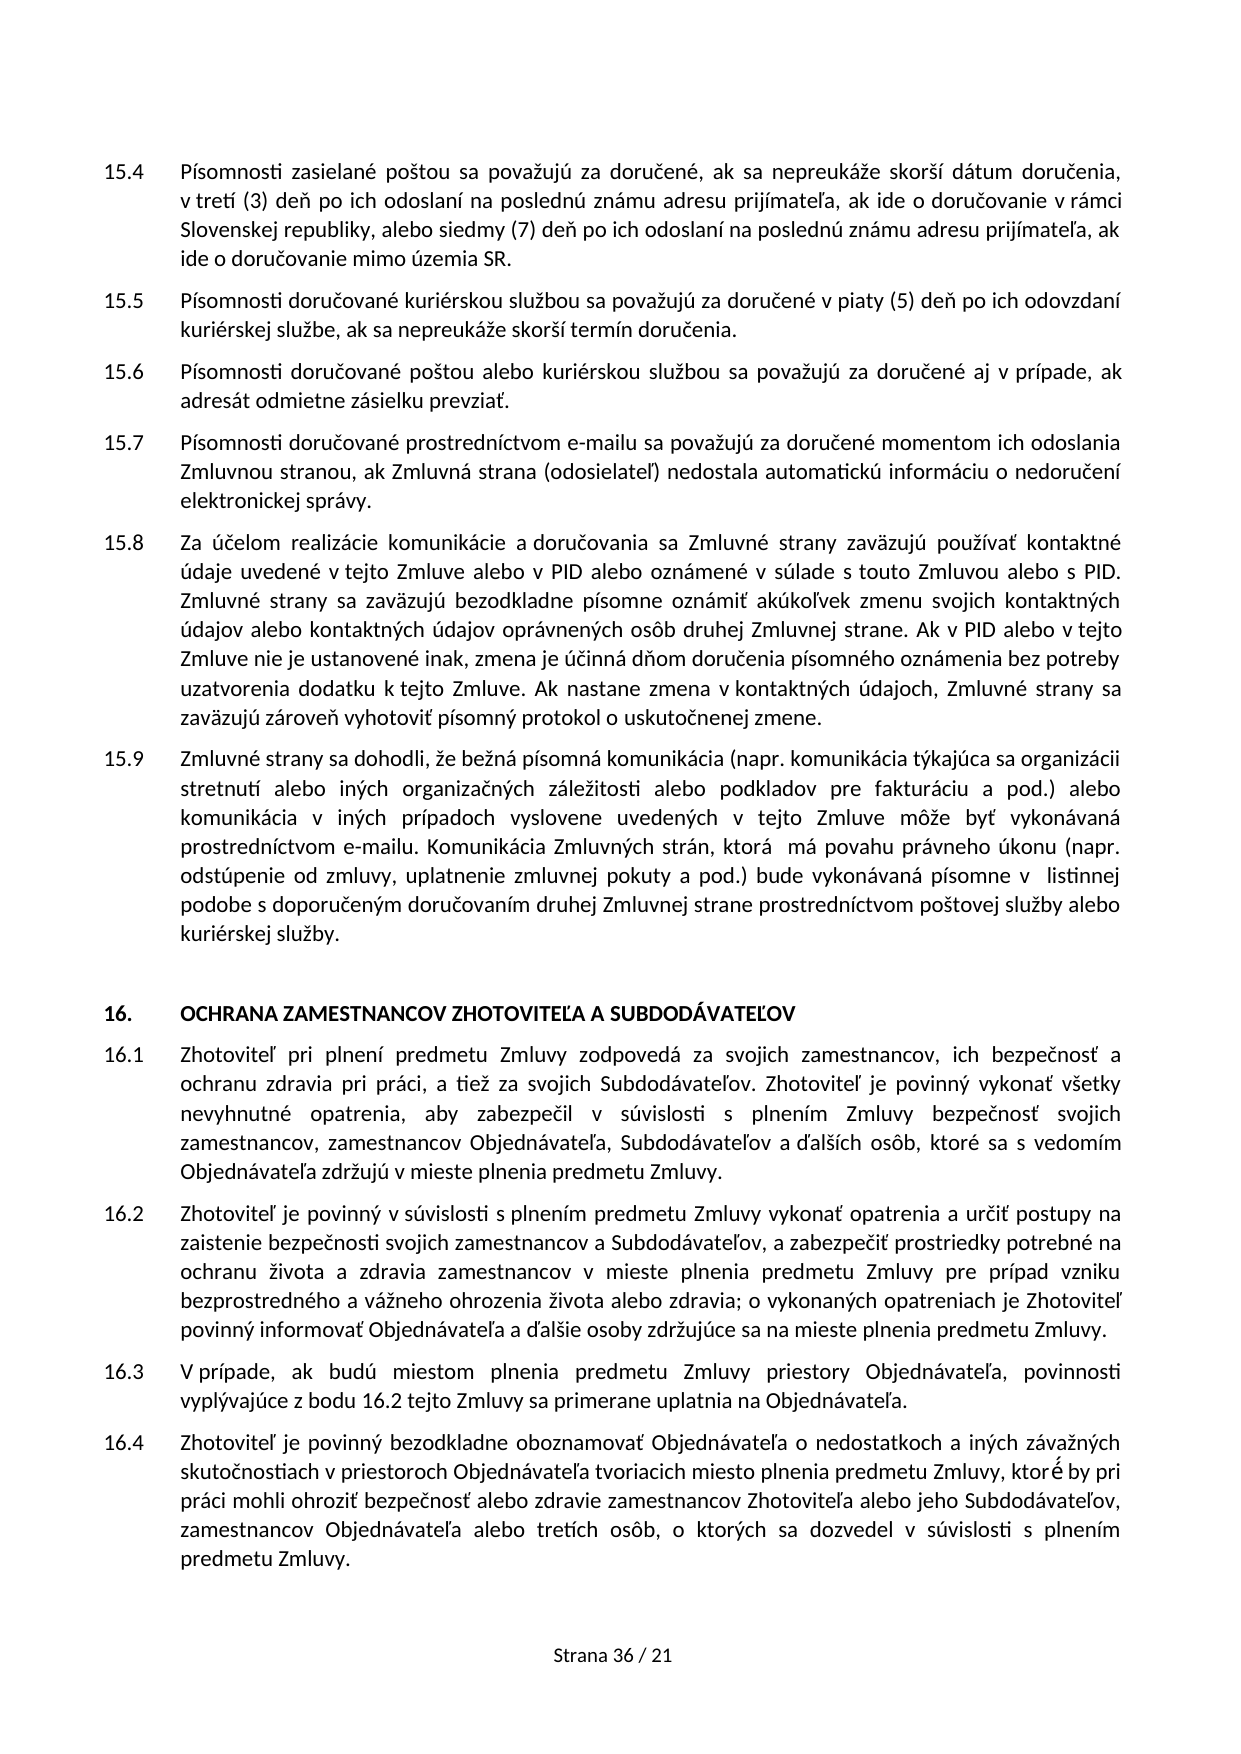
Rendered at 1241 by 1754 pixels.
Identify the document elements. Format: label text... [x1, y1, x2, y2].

text Zhotoviteľ je povinný v súvislosti s plnením predmetu Zmluvy vykonať opatrenia a určiť postupy na zaistenie bezpečnosti svojich zamestnancov a Subdodávateľov, a zabezpečiť prostriedky potrebné na ochranu života a zdravia zamestnancov v mieste plnenia predmetu Zmluvy pre prípad vzniku bezprostredného a vážneho ohrozenia života alebo zdravia; o vykonaných opatreniach je Zhotoviteľ povinný informovať Objednávateľa a ďalšie osoby zdržujúce sa na mieste plnenia predmetu Zmluvy. [103, 1198, 1122, 1343]
text Písomnosti doručované prostredníctvom e-mailu sa považujú za doručené momentom ich odoslania Zmluvnou stranou, ak Zmluvná strana (odosielateľ) nedostala automatickú informáciu o nedoručení elektronickej správy. [103, 427, 1122, 514]
text Za účelom realizácie komunikácie a doručovania sa Zmluvné strany zaväzujú používať kontaktné údaje uvedené v tejto Zmluve alebo v PID alebo oznámené v súlade s touto Zmluvou alebo s PID. Zmluvné strany sa zaväzujú bezodkladne písomne oznámiť akúkoľvek zmenu svojich kontaktných údajov alebo kontaktných údajov oprávnených osôb druhej Zmluvnej strane. Ak v PID alebo v tejto Zmluve nie je ustanovené inak, zmena je účinná dňom doručenia písomného oznámenia bez potreby uzatvorenia dodatku k tejto Zmluve. Ak nastane zmena v kontaktných údajoch, Zmluvné strany sa zaväzujú zároveň vyhotoviť písomný protokol o uskutočnenej zmene. [103, 527, 1122, 731]
text Zhotoviteľ pri plnení predmetu Zmluvy zodpovedá za svojich zamestnancov, ich bezpečnosť a ochranu zdravia pri práci, a tiež za svojich Subdodávateľov. Zhotoviteľ je povinný vykonať všetky nevyhnutné opatrenia, aby zabezpečil v súvislosti s plnením Zmluvy bezpečnosť svojich zamestnancov, zamestnancov Objednávateľa, Subdodávateľov a ďalších osôb, ktoré sa s vedomím Objednávateľa zdržujú v mieste plnenia predmetu Zmluvy. [103, 1039, 1122, 1185]
text Zmluvné strany sa dohodli, že bežná písomná komunikácia (napr. komunikácia týkajúca sa organizácii stretnutí alebo iných organizačných záležitosti alebo podkladov pre fakturáciu a pod.) alebo komunikácia v iných prípadoch vyslovene uvedených v tejto Zmluve môže byť vykonávaná prostredníctvom e-mailu. Komunikácia Zmluvných strán, ktorá má povahu právneho úkonu (napr. odstúpenie od zmluvy, uplatnenie zmluvnej pokuty a pod.) bude vykonávaná písomne v listinnej podobe s doporučeným doručovaním druhej Zmluvnej strane prostredníctvom poštovej služby alebo kuriérskej služby. [103, 743, 1122, 948]
text Písomnosti doručované kuriérskou službou sa považujú za doručené v piaty (5) deň po ich odovzdaní kuriérskej službe, ak sa nepreukáže skorší termín doručenia. [103, 285, 1122, 343]
text Písomnosti doručované poštou alebo kuriérskou službou sa považujú za doručené aj v prípade, ak adresát odmietne zásielku prevziať. [103, 356, 1122, 414]
text OCHRANA ZAMESTNANCOV ZHOTOVITEĽA A SUBDODÁVATEĽOV [103, 998, 1122, 1027]
text V prípade, ak budú miestom plnenia predmetu Zmluvy priestory Objednávateľa, povinnosti vyplývajúce z bodu 16.2 tejto Zmluvy sa primerane uplatnia na Objednávateľa. [103, 1356, 1122, 1414]
text Písomnosti zasielané poštou sa považujú za doručené, ak sa nepreukáže skorší dátum doručenia, v tretí (3) deň po ich odoslaní na poslednú známu adresu prijímateľa, ak ide o doručovanie v rámci Slovenskej republiky, alebo siedmy (7) deň po ich odoslaní na poslednú známu adresu prijímateľa, ak ide o doručovanie mimo územia SR. [103, 156, 1122, 273]
text Zhotoviteľ je povinný bezodkladne oboznamovať Objednávateľa o nedostatkoch a iných závažných skutočnostiach v priestoroch Objednávateľa tvoriacich miesto plnenia predmetu Zmluvy, ktoré́ by pri práci mohli ohroziť bezpečnosť alebo zdravie zamestnancov Zhotoviteľa alebo jeho Subdodávateľov, zamestnancov Objednávateľa alebo tretích osôb, o ktorých sa dozvedel v súvislosti s plnením predmetu Zmluvy. [103, 1427, 1122, 1573]
